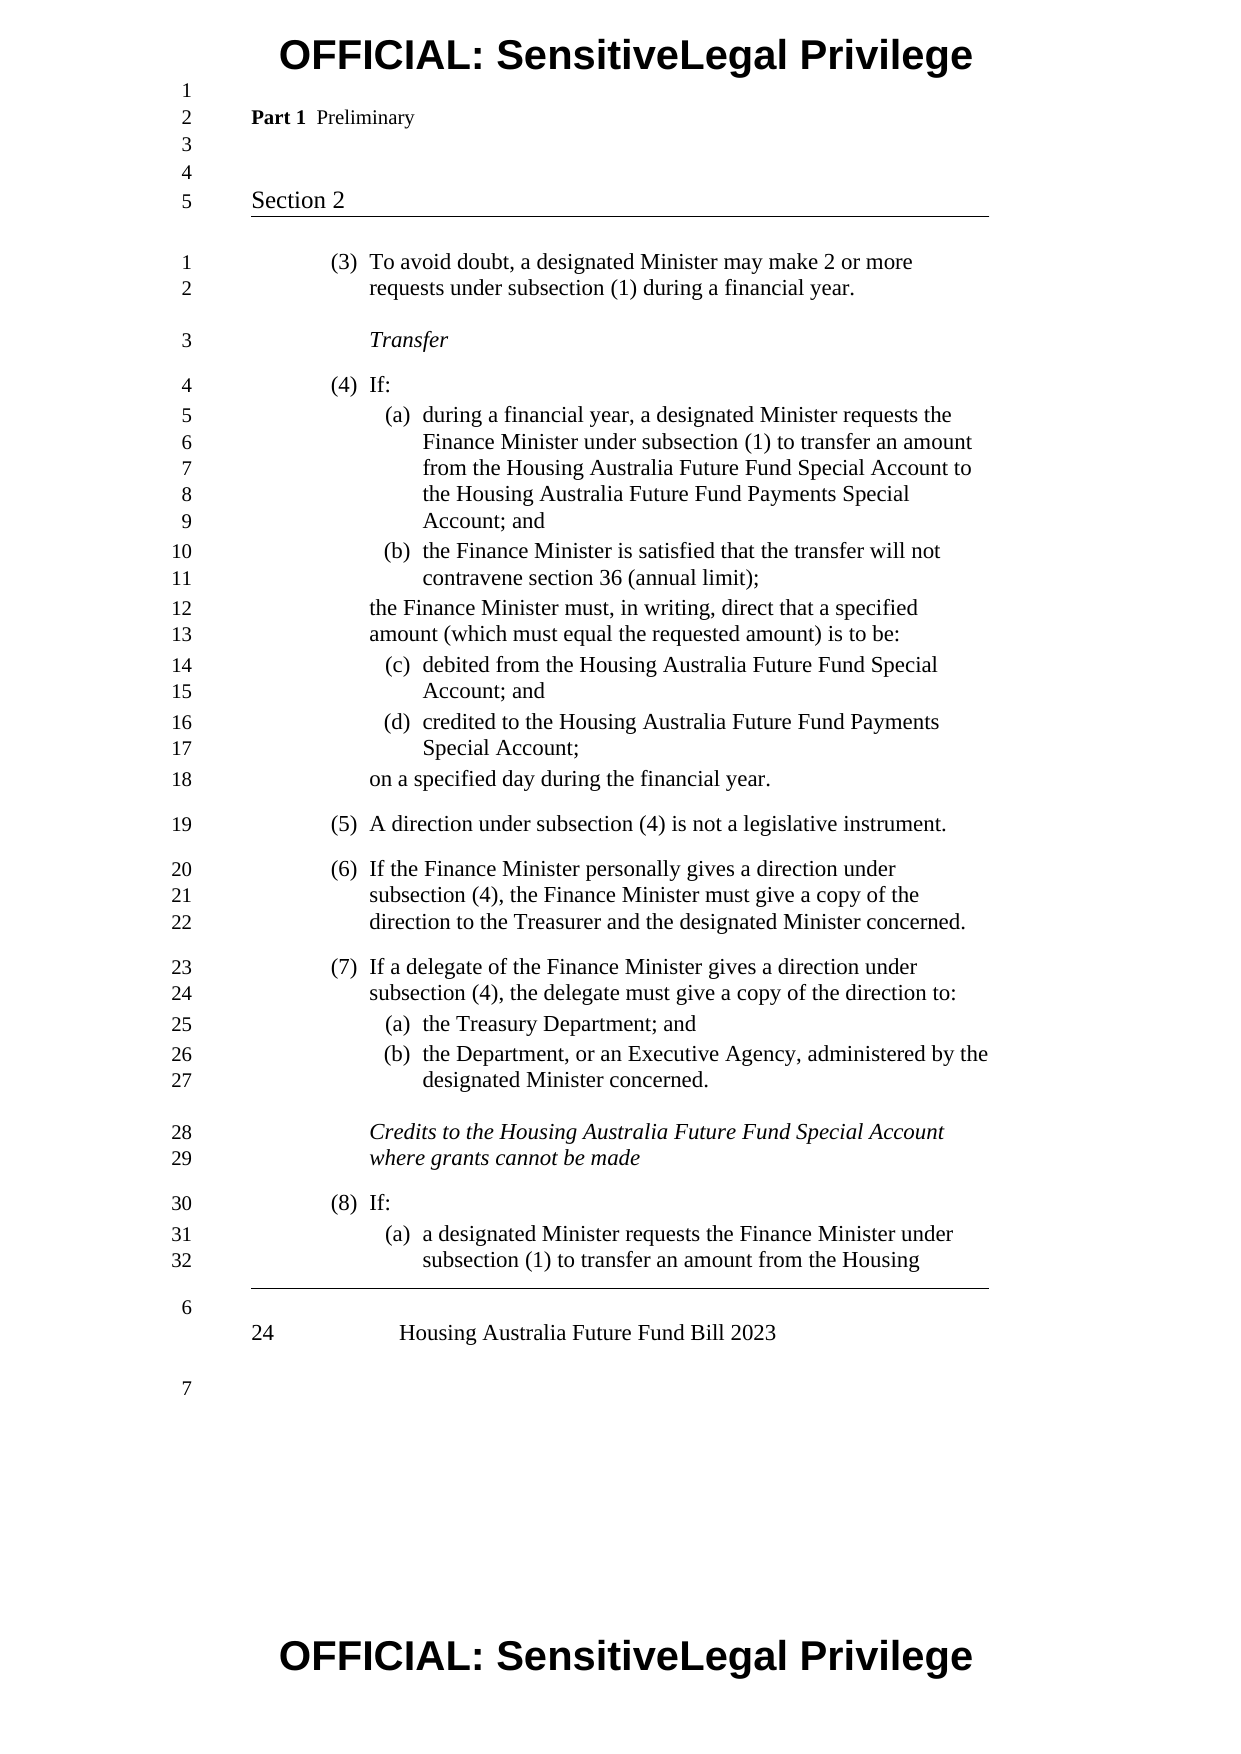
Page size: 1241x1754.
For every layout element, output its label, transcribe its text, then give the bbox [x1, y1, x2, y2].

text (4) If: [251, 371, 989, 397]
text (6) If the Finance Minister personally gives a direction under subsection (4), the Finance Minister must give a copy of the direction to the Treasurer and the designated Minister concerned. [251, 855, 989, 934]
text (b) the Finance Minister is satisfied that the transfer will not contravene section 36 (annual limit); [251, 537, 989, 590]
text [251, 1220, 989, 1273]
text on a specified day during the financial year. [369, 765, 989, 791]
text (7) If a delegate of the Finance Minister gives a direction under subsection (4), the delegate must give a copy of the direction to: [251, 953, 989, 1006]
text (8) If: [251, 1189, 989, 1216]
text the Finance Minister must, in writing, direct that a specified amount (which must equal the requested amount) is to be: [369, 594, 989, 647]
text (3) To avoid doubt, a designated Minister may make 2 or more requests under subsection (1) during a financial year. [251, 248, 989, 301]
text (c) debited from the Housing Australia Future Fund Special Account; and [251, 651, 989, 704]
text (5) A direction under subsection (4) is not a legislative instrument. [251, 810, 989, 836]
text Transfer [369, 326, 989, 352]
text (a) during a financial year, a designated Minister requests the Finance Minister under subsection (1) to transfer an amount from the Housing Australia Future Fund Special Account to the Housing Australia Future Fund Payments Special Account; and [251, 401, 989, 533]
text (a) the Treasury Department; and [251, 1010, 989, 1036]
text (d) credited to the Housing Australia Future Fund Payments Special Account; [251, 708, 989, 761]
text Credits to the Housing Australia Future Fund Special Account where grants cannot be made [369, 1118, 989, 1171]
text (b) the Department, or an Executive Agency, administered by the designated Minister concerned. [251, 1040, 989, 1093]
